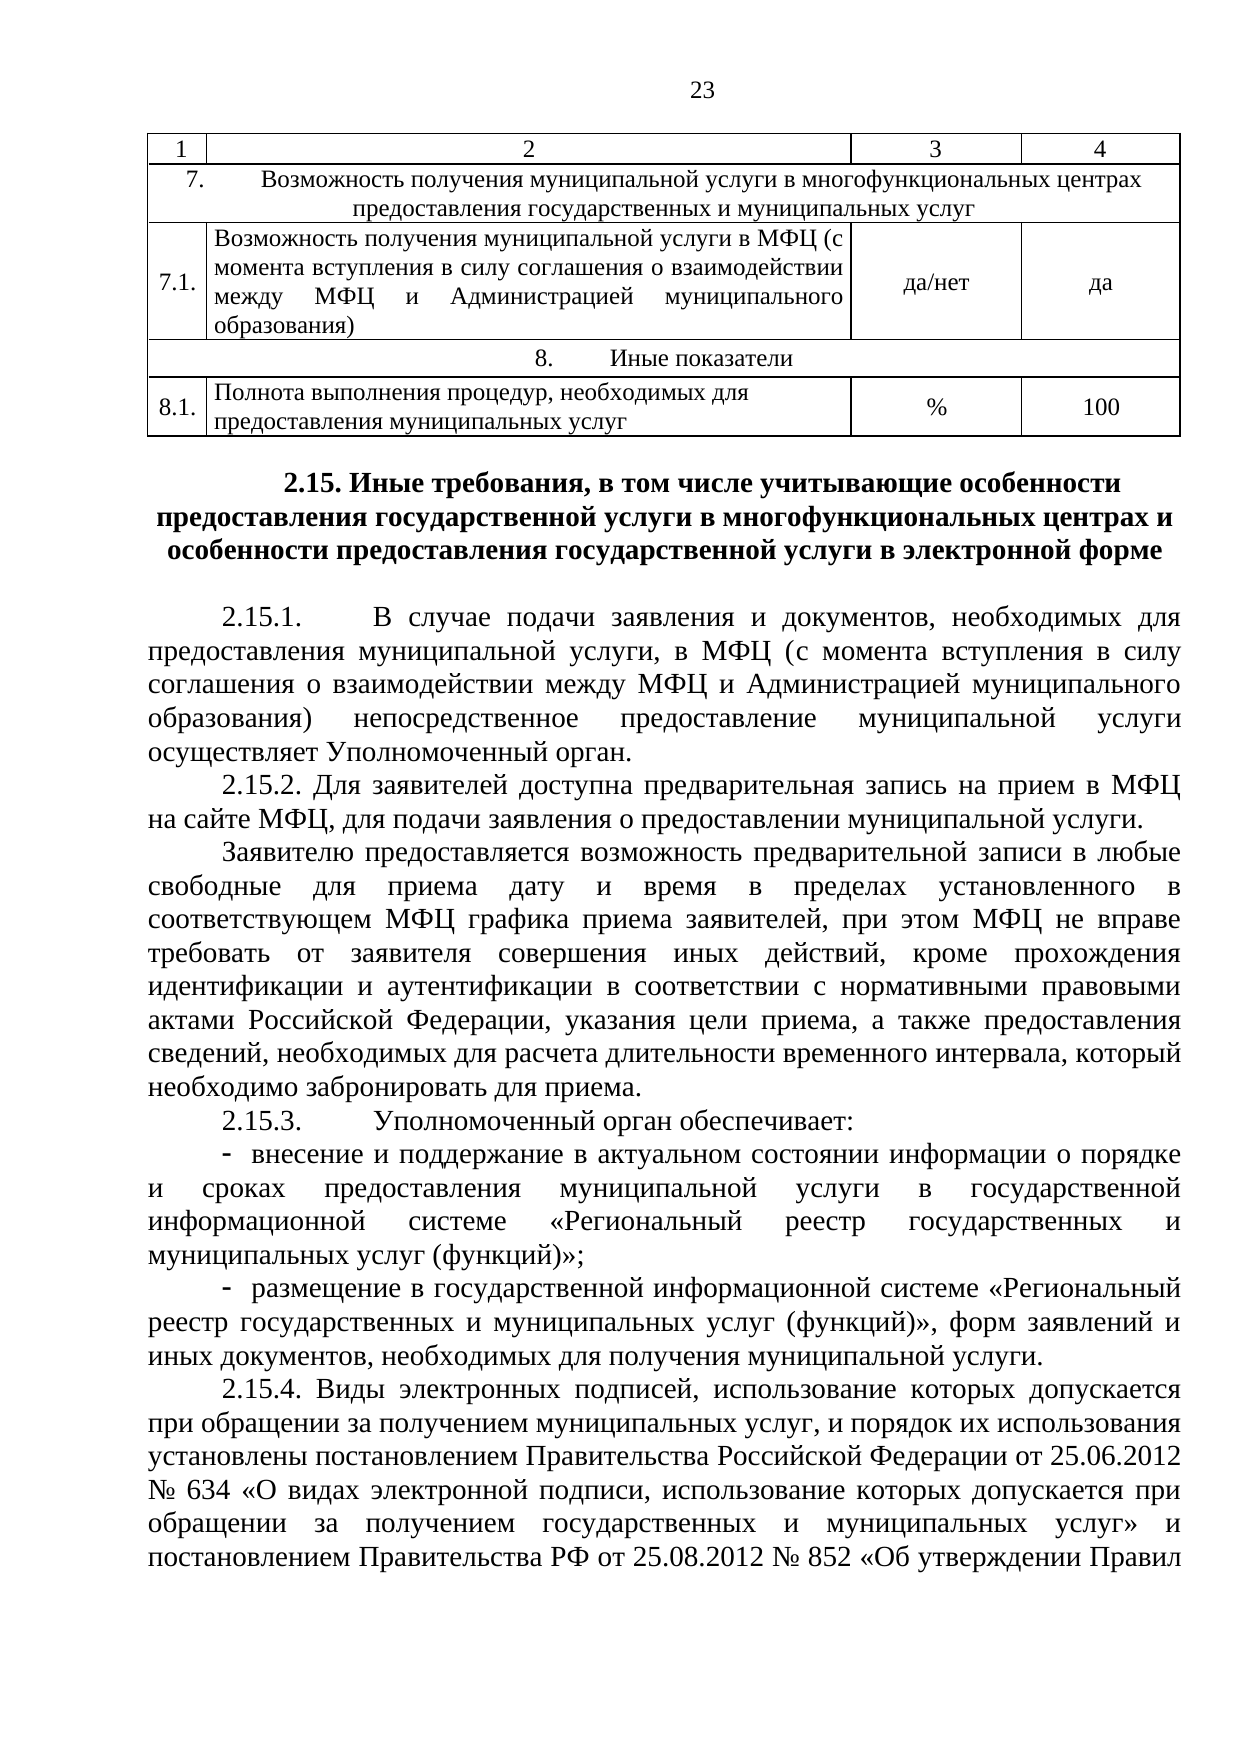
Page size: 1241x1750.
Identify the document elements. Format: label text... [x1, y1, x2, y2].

table_cell 8.1. [148, 377, 206, 435]
table_cell да/нет [852, 223, 1021, 338]
text Заявителю предоставляется возможность предварительной записи в любые свободные для приема дату и время в пределах установленного в соответствующем МФЦ графика приема заявителей, при этом МФЦ не вправе требовать от заявителя совершения иных действий, кроме прохождения идентификации и аутентификации в соответствии с нормативными правовыми актами Российской Федерации, указания цели приема, а также предоставления сведений, необходимых для расчета длительности временного интервала, который необходимо забронировать для приема. [148, 834, 1182, 1103]
table_cell 7. Возможность получения муниципальной услуги в многофункциональных центрах предоставления государственных и муниципальных услуг [148, 164, 1179, 222]
table_cell да [1022, 223, 1179, 338]
text 2.15. Иные требования, в том числе учитывающие особенности предоставления государственной услуги в многофункциональных центрах и особенности предоставления государственной услуги в электронной форме [148, 465, 1182, 566]
table_header 2 [207, 134, 850, 163]
text 2.15.3. Уполномоченный орган обеспечивает: [148, 1103, 1182, 1136]
table_cell 7.1. [148, 223, 206, 338]
table_cell 8. Иные показатели [148, 340, 1179, 376]
table_header 4 [1022, 134, 1179, 163]
list размещение в государственной информационной системе «Региональный реестр государственных и муниципальных услуг (функций)», форм заявлений и иных документов, необходимых для получения муниципальной услуги. [148, 1270, 1182, 1371]
table_cell % [852, 378, 1021, 435]
table_header 1 [148, 134, 206, 163]
table_cell 100 [1022, 378, 1179, 435]
table_cell Полнота выполнения процедур, необходимых для предоставления муниципальных услуг [207, 378, 850, 435]
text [148, 1371, 1182, 1572]
list внесение и поддержание в актуальном состоянии информации о порядке и сроках предоставления муниципальной услуги в государственной информационной системе «Региональный реестр государственных и муниципальных услуг (функций)»; [148, 1136, 1182, 1270]
list В случае подачи заявления и документов, необходимых для предоставления муниципальной услуги, в МФЦ (с момента вступления в силу соглашения о взаимодействии между МФЦ и Администрацией муниципального образования) непосредственное предоставление муниципальной услуги осуществляет Уполномоченный орган. [148, 599, 1182, 767]
table_header 3 [852, 134, 1021, 163]
text 2.15.2. Для заявителей доступна предварительная запись на прием в МФЦ на сайте МФЦ, для подачи заявления о предоставлении муниципальной услуги. [148, 767, 1182, 834]
table_cell Возможность получения муниципальной услуги в МФЦ (с момента вступления в силу соглашения о взаимодействии между МФЦ и Администрацией муниципального образования) [207, 223, 850, 338]
